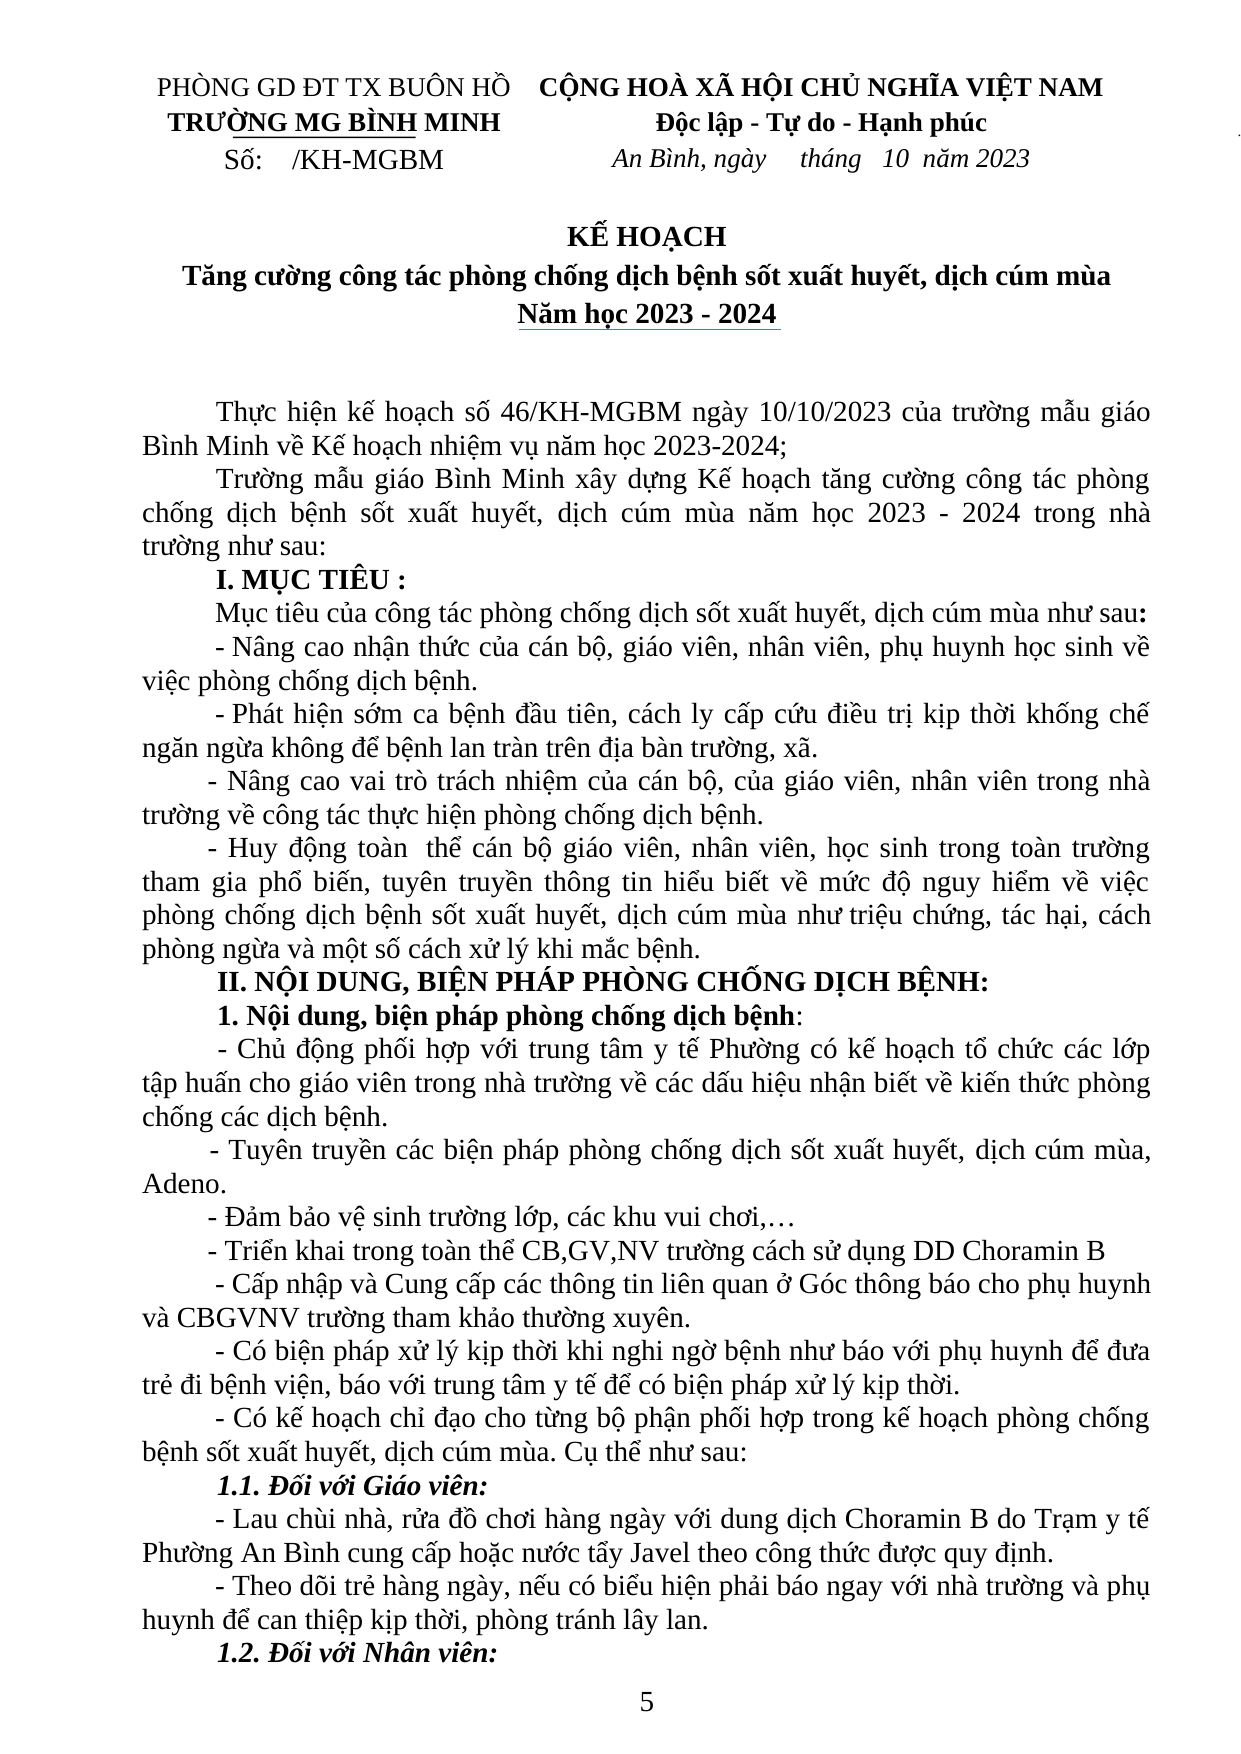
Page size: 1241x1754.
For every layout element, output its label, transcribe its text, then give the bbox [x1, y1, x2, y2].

text II. NỘI DUNG, BIỆN PHÁP PHÒNG CHỐNG DỊCH BỆNH: [142, 964, 1152, 998]
text - Nâng cao vai trò trách nhiệm của cán bộ, của giáo viên, nhân viên trong nhà trường về công tác thực hiện phòng chống dịch bệnh. [142, 763, 1152, 830]
text Mục tiêu của công tác phòng chống dịch sốt xuất huyết, dịch cúm mùa như sau: [142, 596, 1152, 629]
text Trường mẫu giáo Bình Minh xây dựng Kế hoạch tăng cường công tác phòng chống dịch bệnh sốt xuất huyết, dịch cúm mùa năm học 2023 - 2024 trong nhà trường như sau: [142, 461, 1152, 562]
text - Theo dõi trẻ hàng ngày, nếu có biểu hiện phải báo ngay với nhà trường và phụ huynh để can thiệp kịp thời, phòng tránh lây lan. [142, 1568, 1152, 1635]
table_header PHÒNG GD ĐT TX BUÔN HỒ TRƯỜNG MG BÌNH MINH Số: /KH-MGBM [142, 71, 526, 181]
text - Cấp nhập và Cung cấp các thông tin liên quan ở Góc thông báo cho phụ huynh và CBGVNV trường tham khảo thường xuyên. [142, 1266, 1152, 1333]
text - Tuyên truyền các biện pháp phòng chống dịch sốt xuất huyết, dịch cúm mùa, Adeno. [142, 1132, 1152, 1199]
text - Có biện pháp xử lý kịp thời khi nghi ngờ bệnh như báo với phụ huynh để đưa trẻ đi bệnh viện, báo với trung tâm y tế để có biện pháp xử lý kịp thời. [142, 1333, 1152, 1401]
text 1. Nội dung, biện pháp phòng chống dịch bệnh: [142, 998, 1152, 1032]
text - Lau chùi nhà, rửa đồ chơi hàng ngày với dung dịch Choramin B do Trạm y tế Phường An Bình cung cấp hoặc nước tẩy Javel theo công thức được quy định. [142, 1501, 1152, 1568]
text - Đảm bảo vệ sinh trường lớp, các khu vui chơi,… [142, 1199, 1152, 1233]
text - Có kế hoạch chỉ đạo cho từng bộ phận phối hợp trong kế hoạch phòng chống bệnh sốt xuất huyết, dịch cúm mùa. Cụ thể như sau: [142, 1401, 1152, 1468]
text - Phát hiện sớm ca bệnh đầu tiên, cách ly cấp cứu điều trị kịp thời khống chế ngăn ngừa không để bệnh lan tràn trên địa bàn trường, xã. [142, 696, 1152, 763]
text 1.2. Đối với Nhân viên: [142, 1635, 1152, 1669]
text - Nâng cao nhận thức của cán bộ, giáo viên, nhân viên, phụ huynh học sinh về việc phòng chống dịch bệnh. [142, 629, 1152, 696]
text I. MỤC TIÊU : [142, 562, 1152, 596]
text - Huy động toàn thể cán bộ giáo viên, nhân viên, học sinh trong toàn trường tham gia phổ biến, tuyên truyền thông tin hiểu biết về mức độ nguy hiểm về việc phòng chống dịch bệnh sốt xuất huyết, dịch cúm mùa như triệu chứng, tác hại, cách phòng ngừa và một số cách xử lý khi mắc bệnh. [142, 830, 1152, 964]
text Thực hiện kế hoạch số 46/KH-MGBM ngày 10/10/2023 của trường mẫu giáo Bình Minh về Kế hoạch nhiệm vụ năm học 2023-2024; [142, 394, 1152, 461]
text 1.1. Đối với Giáo viên: [142, 1468, 1152, 1501]
table_header CỘNG HOÀ XÃ HỘI CHỦ NGHĨA VIỆT NAM Độc lập - Tự do - Hạnh phúc An Bình, ngày tháng 10 năm 2023 [526, 71, 1116, 181]
text - Triển khai trong toàn thể CB,GV,NV trường cách sử dụng DD Choramin B [142, 1233, 1152, 1266]
text - Chủ động phối hợp với trung tâm y tế Phường có kế hoạch tổ chức các lớp tập huấn cho giáo viên trong nhà trường về các dấu hiệu nhận biết về kiến thức phòng chống các dịch bệnh. [142, 1032, 1152, 1132]
text Tăng cường công tác phòng chống dịch bệnh sốt xuất huyết, dịch cúm mùa [142, 258, 1152, 291]
text Năm học 2023 - 2024 [142, 296, 1152, 330]
text KẾ HOẠCH [142, 219, 1152, 253]
